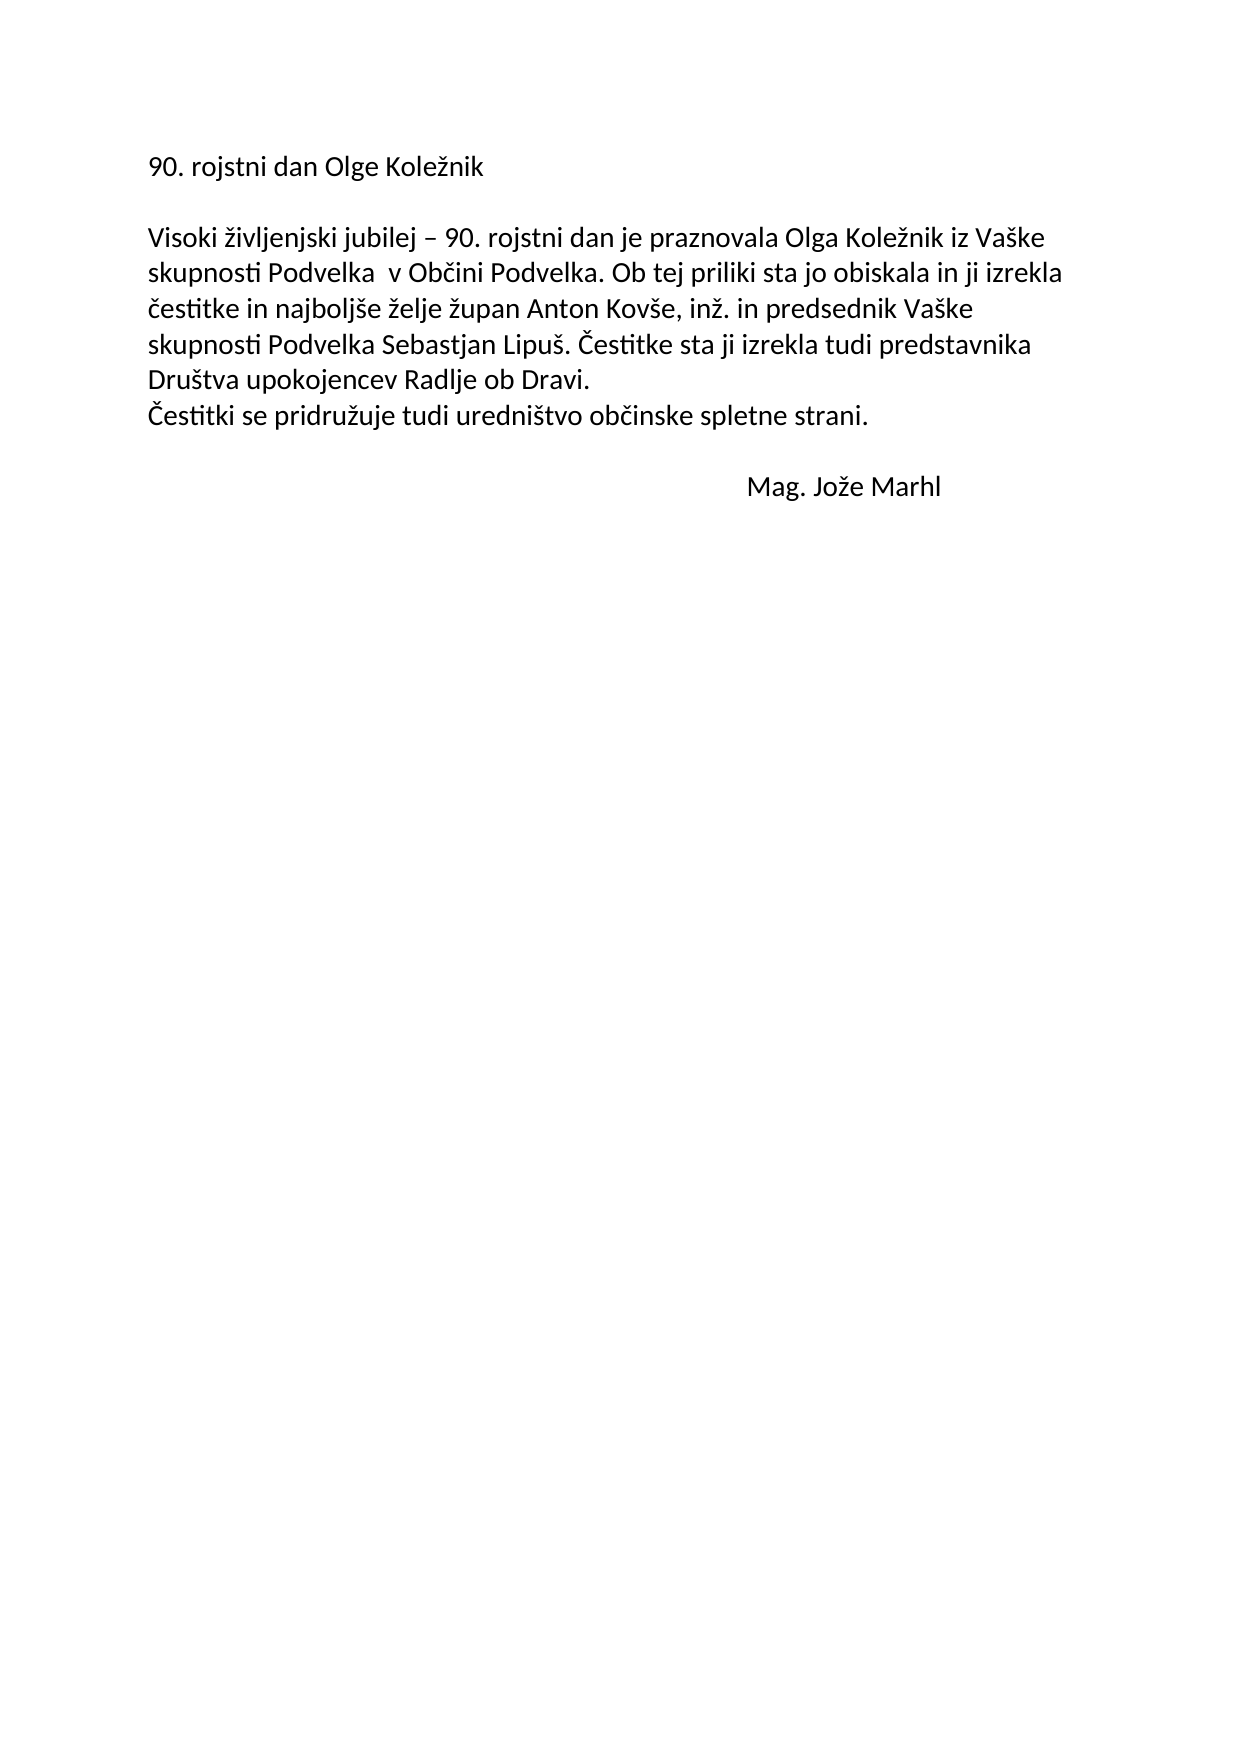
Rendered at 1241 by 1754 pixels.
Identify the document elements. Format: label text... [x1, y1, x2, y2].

text Mag. Jože Marhl [148, 468, 1093, 504]
text 90. rojstni dan Olge Koležnik [148, 148, 1093, 183]
text Čestitki se pridružuje tudi uredništvo občinske spletne strani. [148, 397, 1093, 433]
text Visoki življenjski jubilej – 90. rojstni dan je praznovala Olga Koležnik iz Vaške skupnosti Podvelka v Občini Podvelka. Ob tej priliki sta jo obiskala in ji izrekla čestitke in najboljše želje župan Anton Kovše, inž. in predsednik Vaške skupnosti Podvelka Sebastjan Lipuš. Čestitke sta ji izrekla tudi predstavnika Društva upokojencev Radlje ob Dravi. [148, 219, 1093, 397]
